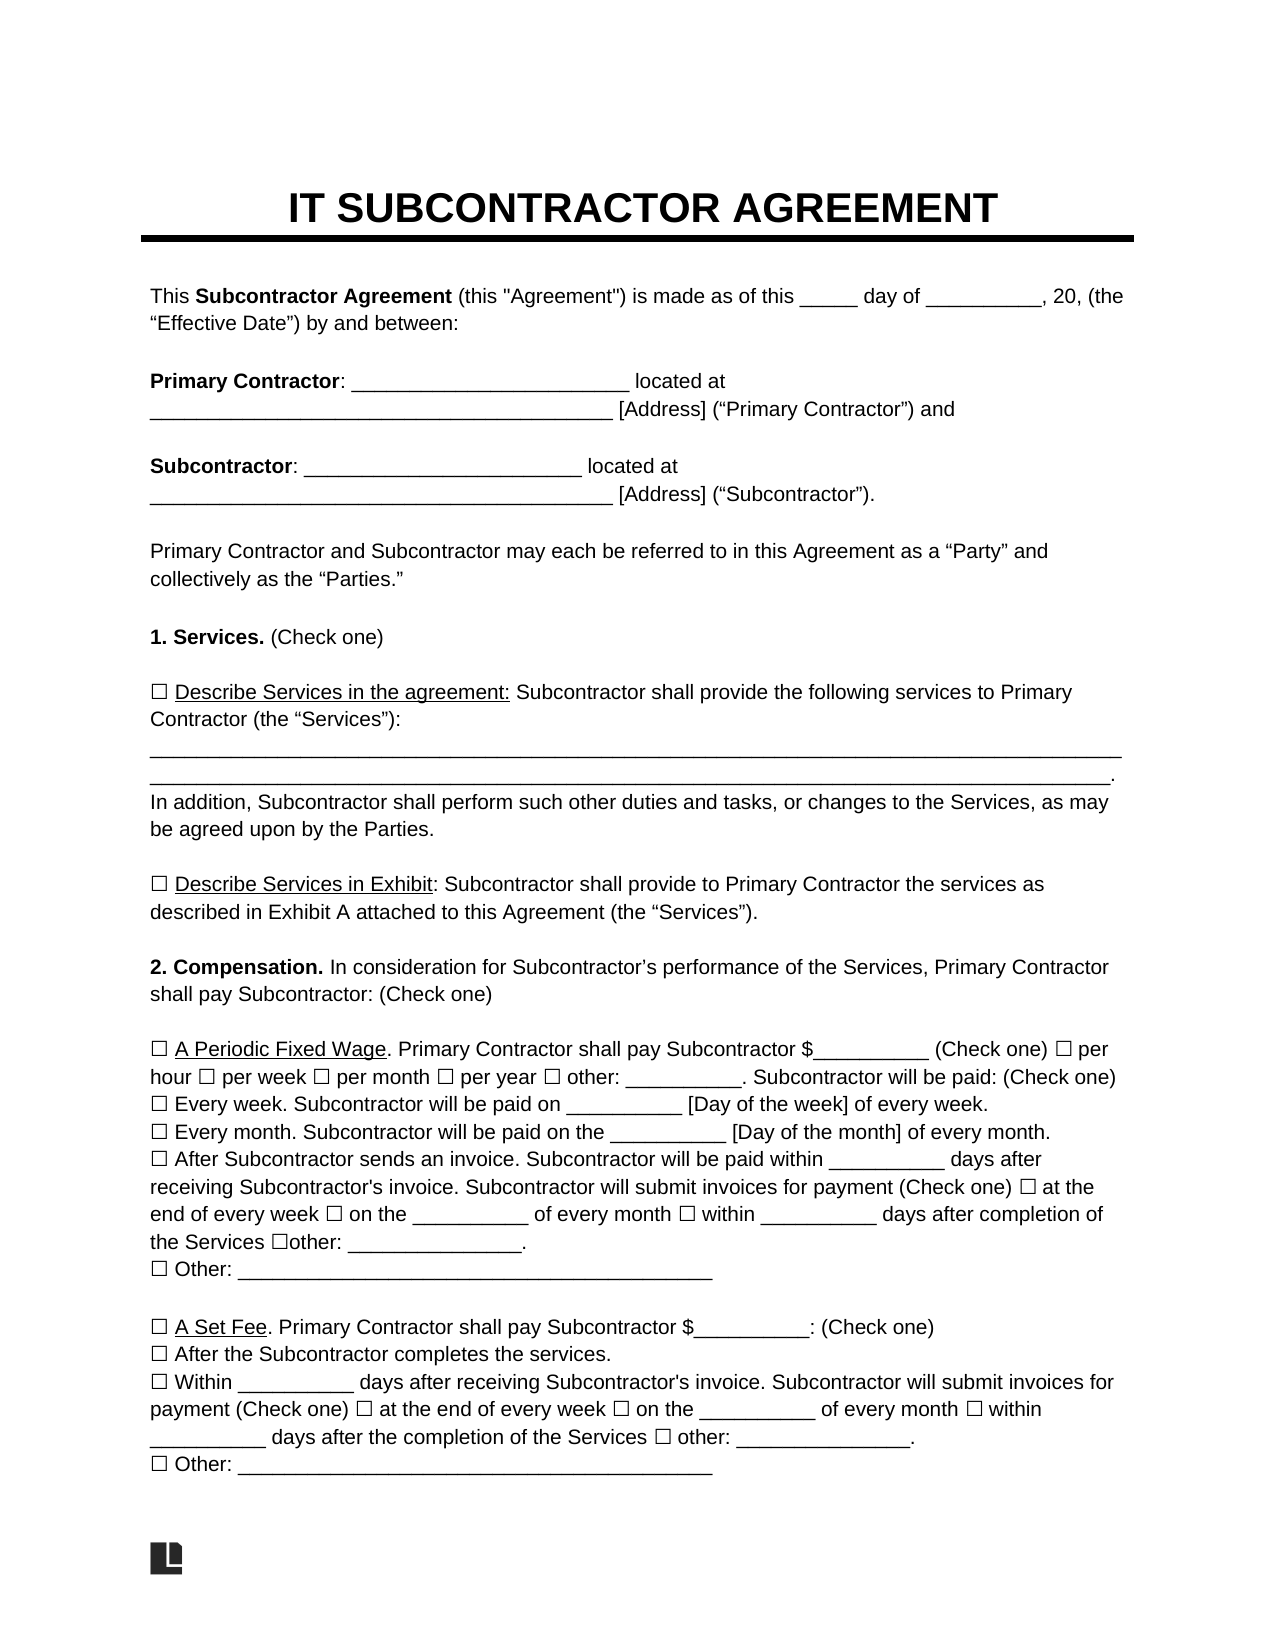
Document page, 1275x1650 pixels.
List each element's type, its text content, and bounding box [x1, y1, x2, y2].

text ☐ Other: _________________________________________ [150, 1257, 1125, 1281]
text Subcontractor: ________________________ located at [150, 454, 1125, 478]
text This Subcontractor Agreement (this "Agreement") is made as of this _____ day of __________, 20, (the “Effective Date”) by and between: [150, 242, 1125, 335]
text ☐ A Set Fee. Primary Contractor shall pay Subcontractor $__________: (Check one) [150, 1315, 1125, 1339]
text 2. Compensation. In consideration for Subcontractor’s performance of the Services, Primary Contractor shall pay Subcontractor: (Check one) [150, 954, 1125, 1006]
text ☐ Every month. Subcontractor will be paid on the __________ [Day of the month] of every month. [150, 1119, 1125, 1143]
text ☐ After the Subcontractor completes the services. [150, 1342, 1125, 1366]
text Primary Contractor and Subcontractor may each be referred to in this Agreement as a “Party” and collectively as the “Parties.” [150, 539, 1125, 591]
text ☐ Within __________ days after receiving Subcontractor's invoice. Subcontractor will submit invoices for payment (Check one) ☐ at the end of every week ☐ on the __________ of every month ☐ within __________ days after the completion of the Services ☐ other: _______________. [150, 1370, 1125, 1449]
text Primary Contractor: ________________________ located at [150, 369, 1125, 393]
picture [150, 1542, 183, 1575]
text ☐ Every week. Subcontractor will be paid on __________ [Day of the week] of every week. [150, 1092, 1125, 1116]
text _______________________________________________________________________________________________________________________________________________________________________. In addition, Subcontractor shall perform such other duties and tasks, or changes to the Services, as may be agreed upon by the Parties. ☐ Describe Services in Exhibit: Subcontractor shall provide to Primary Contractor the services as described in Exhibit A attached to this Agreement (the “Services”). [150, 734, 1125, 923]
table_header IT SUBCONTRACTOR AGREEMENT [141, 176, 1134, 235]
text ☐ Other: _________________________________________ [150, 1452, 1125, 1476]
text ________________________________________ [Address] (“Primary Contractor”) and [150, 396, 1125, 420]
text ☐ After Subcontractor sends an invoice. Subcontractor will be paid within __________ days after receiving Subcontractor's invoice. Subcontractor will submit invoices for payment (Check one) ☐ at the end of every week ☐ on the __________ of every month ☐ within __________ days after completion of the Services ☐other: _______________. [150, 1147, 1125, 1253]
text ________________________________________ [Address] (“Subcontractor”). [150, 482, 1125, 506]
text ☐ A Periodic Fixed Wage. Primary Contractor shall pay Subcontractor $__________ (Check one) ☐ per hour ☐ per week ☐ per month ☐ per year ☐ other: __________. Subcontractor will be paid: (Check one) [150, 1037, 1125, 1088]
text 1. Services. (Check one) ☐ Describe Services in the agreement: Subcontractor shall provide the following services to Primary Contractor (the “Services”): [150, 624, 1125, 731]
